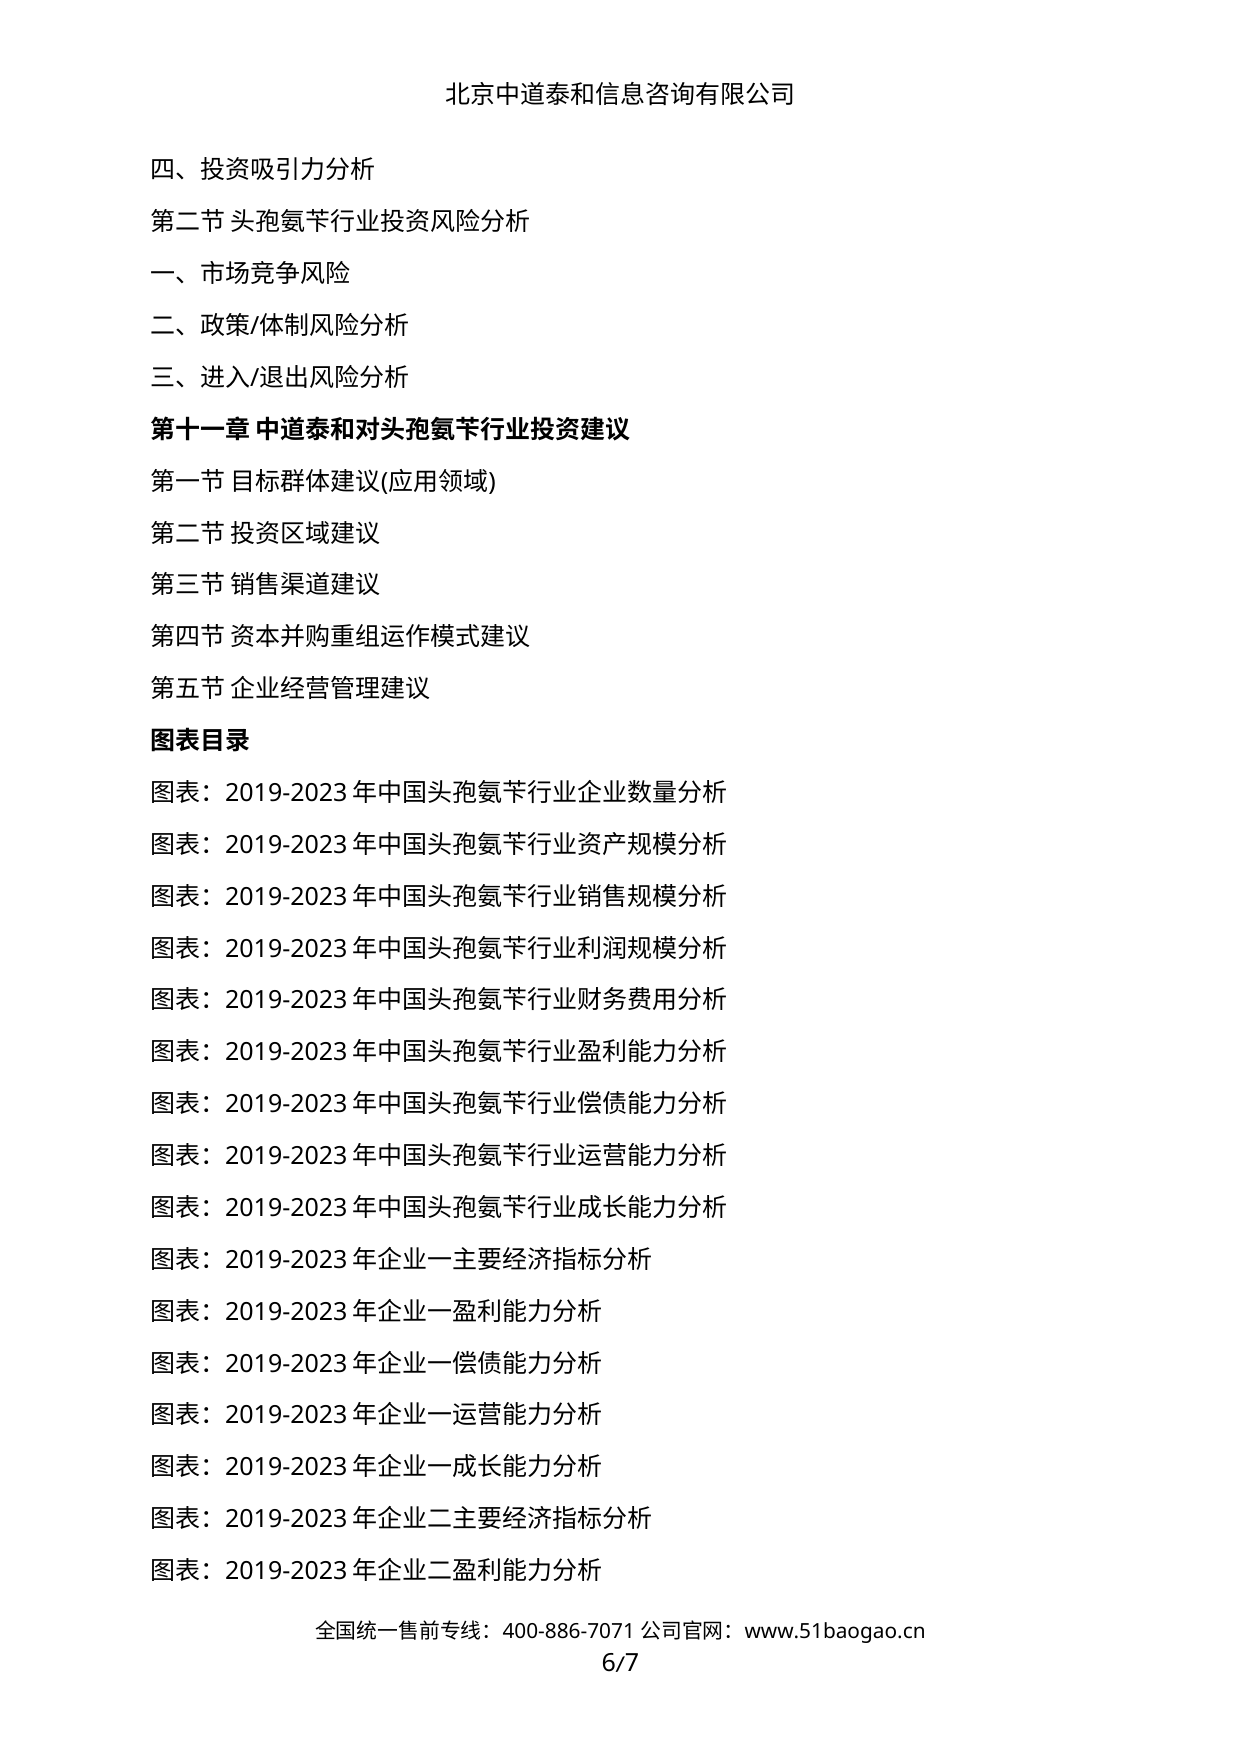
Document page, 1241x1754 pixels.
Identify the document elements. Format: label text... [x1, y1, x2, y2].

text 三、进入/退出风险分析 [150, 357, 1090, 394]
text 图表：2019-2023年企业一成长能力分析 [150, 1447, 1090, 1483]
text 图表：2019-2023年企业一主要经济指标分析 [150, 1239, 1090, 1276]
text 图表：2019-2023年企业一偿债能力分析 [150, 1343, 1090, 1379]
text 第十一章 中道泰和对头孢氨苄行业投资建议 [150, 409, 1090, 446]
text 图表：2019-2023年中国头孢氨苄行业运营能力分析 [150, 1136, 1090, 1172]
text 第四节 资本并购重组运作模式建议 [150, 617, 1090, 653]
text 图表：2019-2023年中国头孢氨苄行业盈利能力分析 [150, 1032, 1090, 1068]
text 一、市场竞争风险 [150, 254, 1090, 290]
text 第二节 投资区域建议 [150, 513, 1090, 549]
text 第五节 企业经营管理建议 [150, 669, 1090, 705]
text 二、政策/体制风险分析 [150, 306, 1090, 342]
text 图表：2019-2023年中国头孢氨苄行业企业数量分析 [150, 772, 1090, 809]
text 图表：2019-2023年中国头孢氨苄行业资产规模分析 [150, 824, 1090, 861]
text 图表：2019-2023年中国头孢氨苄行业销售规模分析 [150, 876, 1090, 912]
text 图表：2019-2023年中国头孢氨苄行业财务费用分析 [150, 980, 1090, 1016]
text 图表：2019-2023年中国头孢氨苄行业成长能力分析 [150, 1187, 1090, 1224]
text 图表：2019-2023年企业二盈利能力分析 [150, 1551, 1090, 1587]
text 第三节 销售渠道建议 [150, 565, 1090, 601]
text 图表：2019-2023年中国头孢氨苄行业利润规模分析 [150, 928, 1090, 964]
text 图表：2019-2023年企业一运营能力分析 [150, 1395, 1090, 1431]
text 四、投资吸引力分析 [150, 150, 1090, 186]
text 第二节 头孢氨苄行业投资风险分析 [150, 202, 1090, 238]
text 图表：2019-2023年企业一盈利能力分析 [150, 1291, 1090, 1327]
text 图表目录 [150, 721, 1090, 757]
text 第一节 目标群体建议(应用领域) [150, 461, 1090, 497]
text 图表：2019-2023年企业二主要经济指标分析 [150, 1499, 1090, 1535]
text 图表：2019-2023年中国头孢氨苄行业偿债能力分析 [150, 1084, 1090, 1120]
